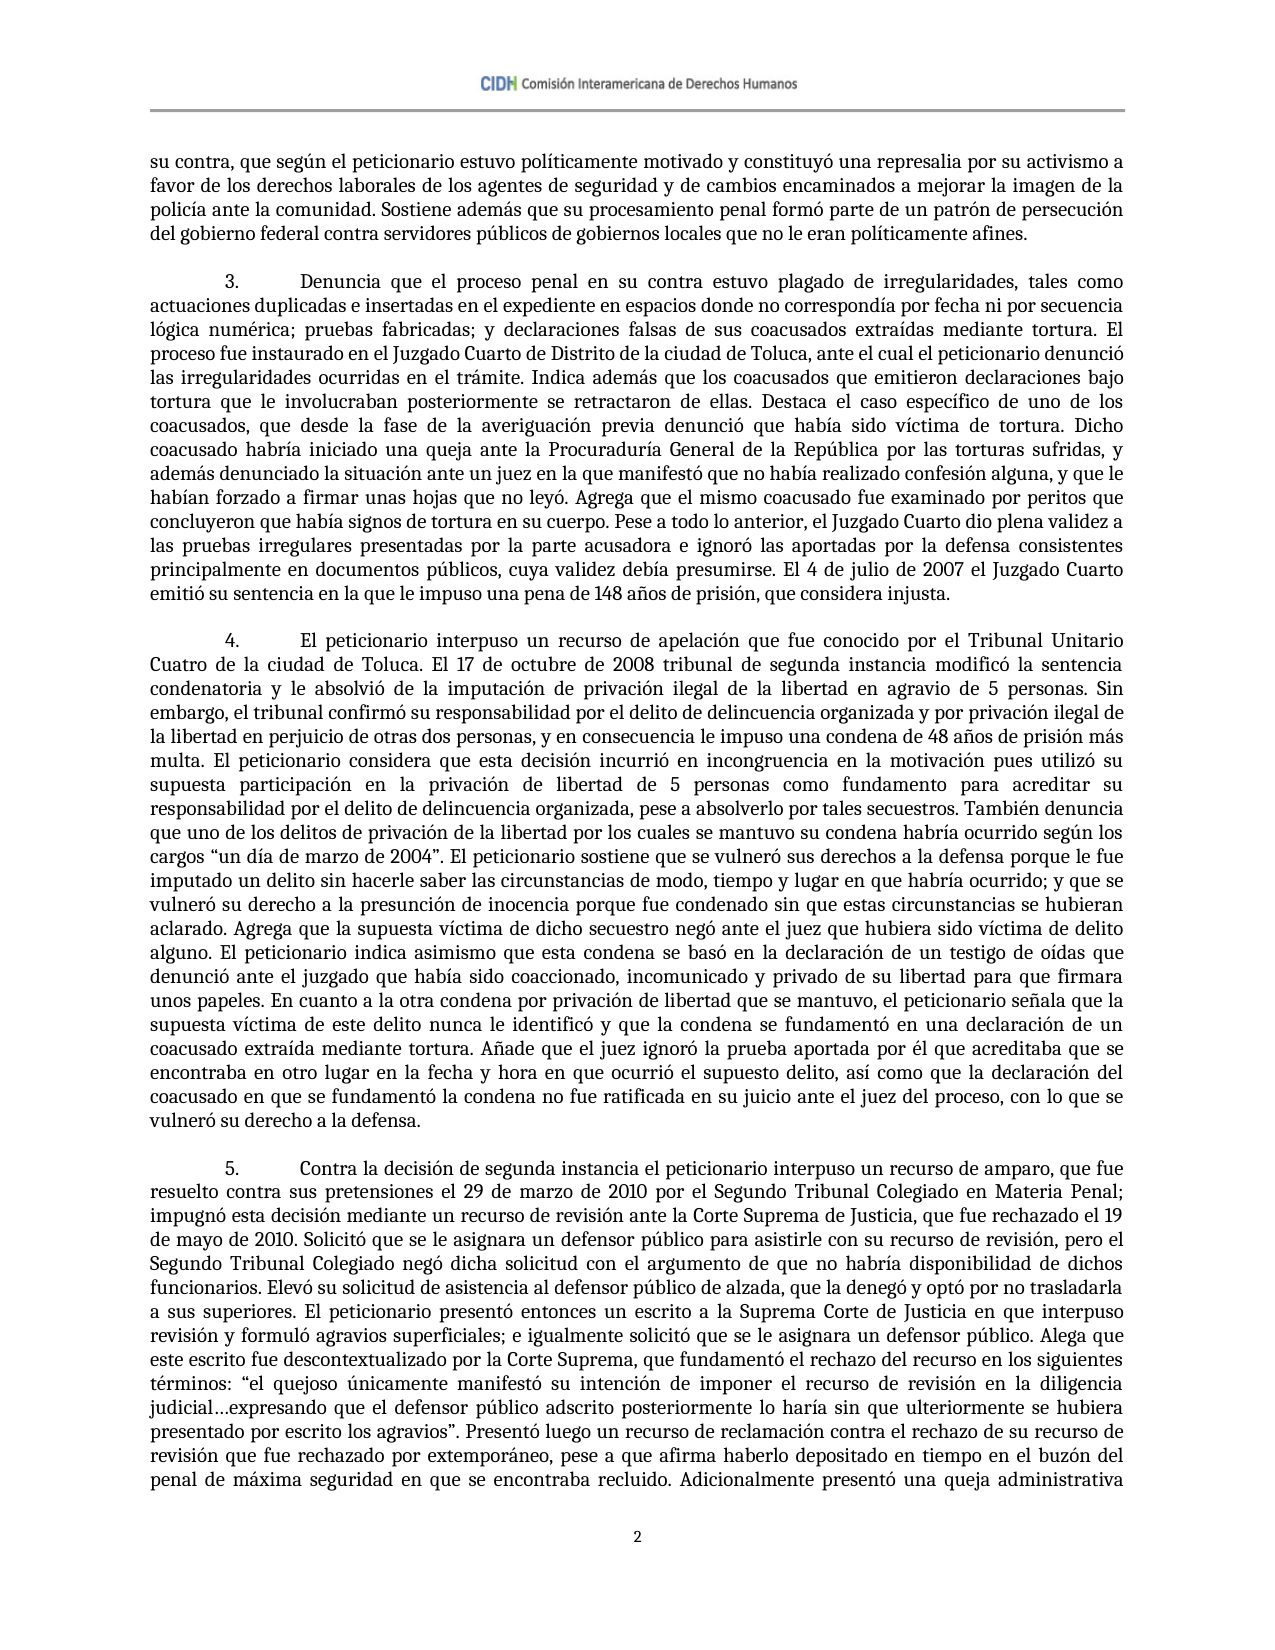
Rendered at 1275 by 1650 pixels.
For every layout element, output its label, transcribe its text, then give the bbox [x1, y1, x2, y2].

list El peticionario interpuso un recurso de apelación que fue conocido por el Tribunal Unitario Cuatro de la ciudad de Toluca. El 17 de octubre de 2008 tribunal de segunda instancia modificó la sentencia condenatoria y le absolvió de la imputación de privación ilegal de la libertad en agravio de 5 personas. Sin embargo, el tribunal confirmó su responsabilidad por el delito de delincuencia organizada y por privación ilegal de la libertad en perjuicio de otras dos personas, y en consecuencia le impuso una condena de 48 años de prisión más multa. El peticionario considera que esta decisión incurrió en incongruencia en la motivación pues utilizó su supuesta participación en la privación de libertad de 5 personas como fundamento para acreditar su responsabilidad por el delito de delincuencia organizada, pese a absolverlo por tales secuestros. También denuncia que uno de los delitos de privación de la libertad por los cuales se mantuvo su condena habría ocurrido según los cargos “un día de marzo de 2004”. El peticionario sostiene que se vulneró sus derechos a la defensa porque le fue imputado un delito sin hacerle saber las circunstancias de modo, tiempo y lugar en que habría ocurrido; y que se vulneró su derecho a la presunción de inocencia porque fue condenado sin que estas circunstancias se hubieran aclarado. Agrega que la supuesta víctima de dicho secuestro negó ante el juez que hubiera sido víctima de delito alguno. El peticionario indica asimismo que esta condena se basó en la declaración de un testigo de oídas que denunció ante el juzgado que había sido coaccionado, incomunicado y privado de su libertad para que firmara unos papeles. En cuanto a la otra condena por privación de libertad que se mantuvo, el peticionario señala que la supuesta víctima de este delito nunca le identificó y que la condena se fundamentó en una declaración de un coacusado extraída mediante tortura. Añade que el juez ignoró la prueba aportada por él que acreditaba que se encontraba en otro lugar en la fecha y hora en que ocurrió el supuesto delito, así como que la declaración del coacusado en que se fundamentó la condena no fue ratificada en su juicio ante el juez del proceso, con lo que se vulneró su derecho a la defensa. [150, 629, 1125, 1132]
picture [475, 75, 800, 93]
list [150, 1156, 1125, 1492]
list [150, 150, 1125, 246]
list Denuncia que el proceso penal en su contra estuvo plagado de irregularidades, tales como actuaciones duplicadas e insertadas en el expediente en espacios donde no correspondía por fecha ni por secuencia lógica numérica; pruebas fabricadas; y declaraciones falsas de sus coacusados extraídas mediante tortura. El proceso fue instaurado en el Juzgado Cuarto de Distrito de la ciudad de Toluca, ante el cual el peticionario denunció las irregularidades ocurridas en el trámite. Indica además que los coacusados que emitieron declaraciones bajo tortura que le involucraban posteriormente se retractaron de ellas. Destaca el caso específico de uno de los coacusados, que desde la fase de la averiguación previa denunció que había sido víctima de tortura. Dicho coacusado habría iniciado una queja ante la Procuraduría General de la República por las torturas sufridas, y además denunciado la situación ante un juez en la que manifestó que no había realizado confesión alguna, y que le habían forzado a firmar unas hojas que no leyó. Agrega que el mismo coacusado fue examinado por peritos que concluyeron que había signos de tortura en su cuerpo. Pese a todo lo anterior, el Juzgado Cuarto dio plena validez a las pruebas irregulares presentadas por la parte acusadora e ignoró las aportadas por la defensa consistentes principalmente en documentos públicos, cuya validez debía presumirse. El 4 de julio de 2007 el Juzgado Cuarto emitió su sentencia en la que le impuso una pena de 148 años de prisión, que considera injusta. [150, 270, 1125, 605]
